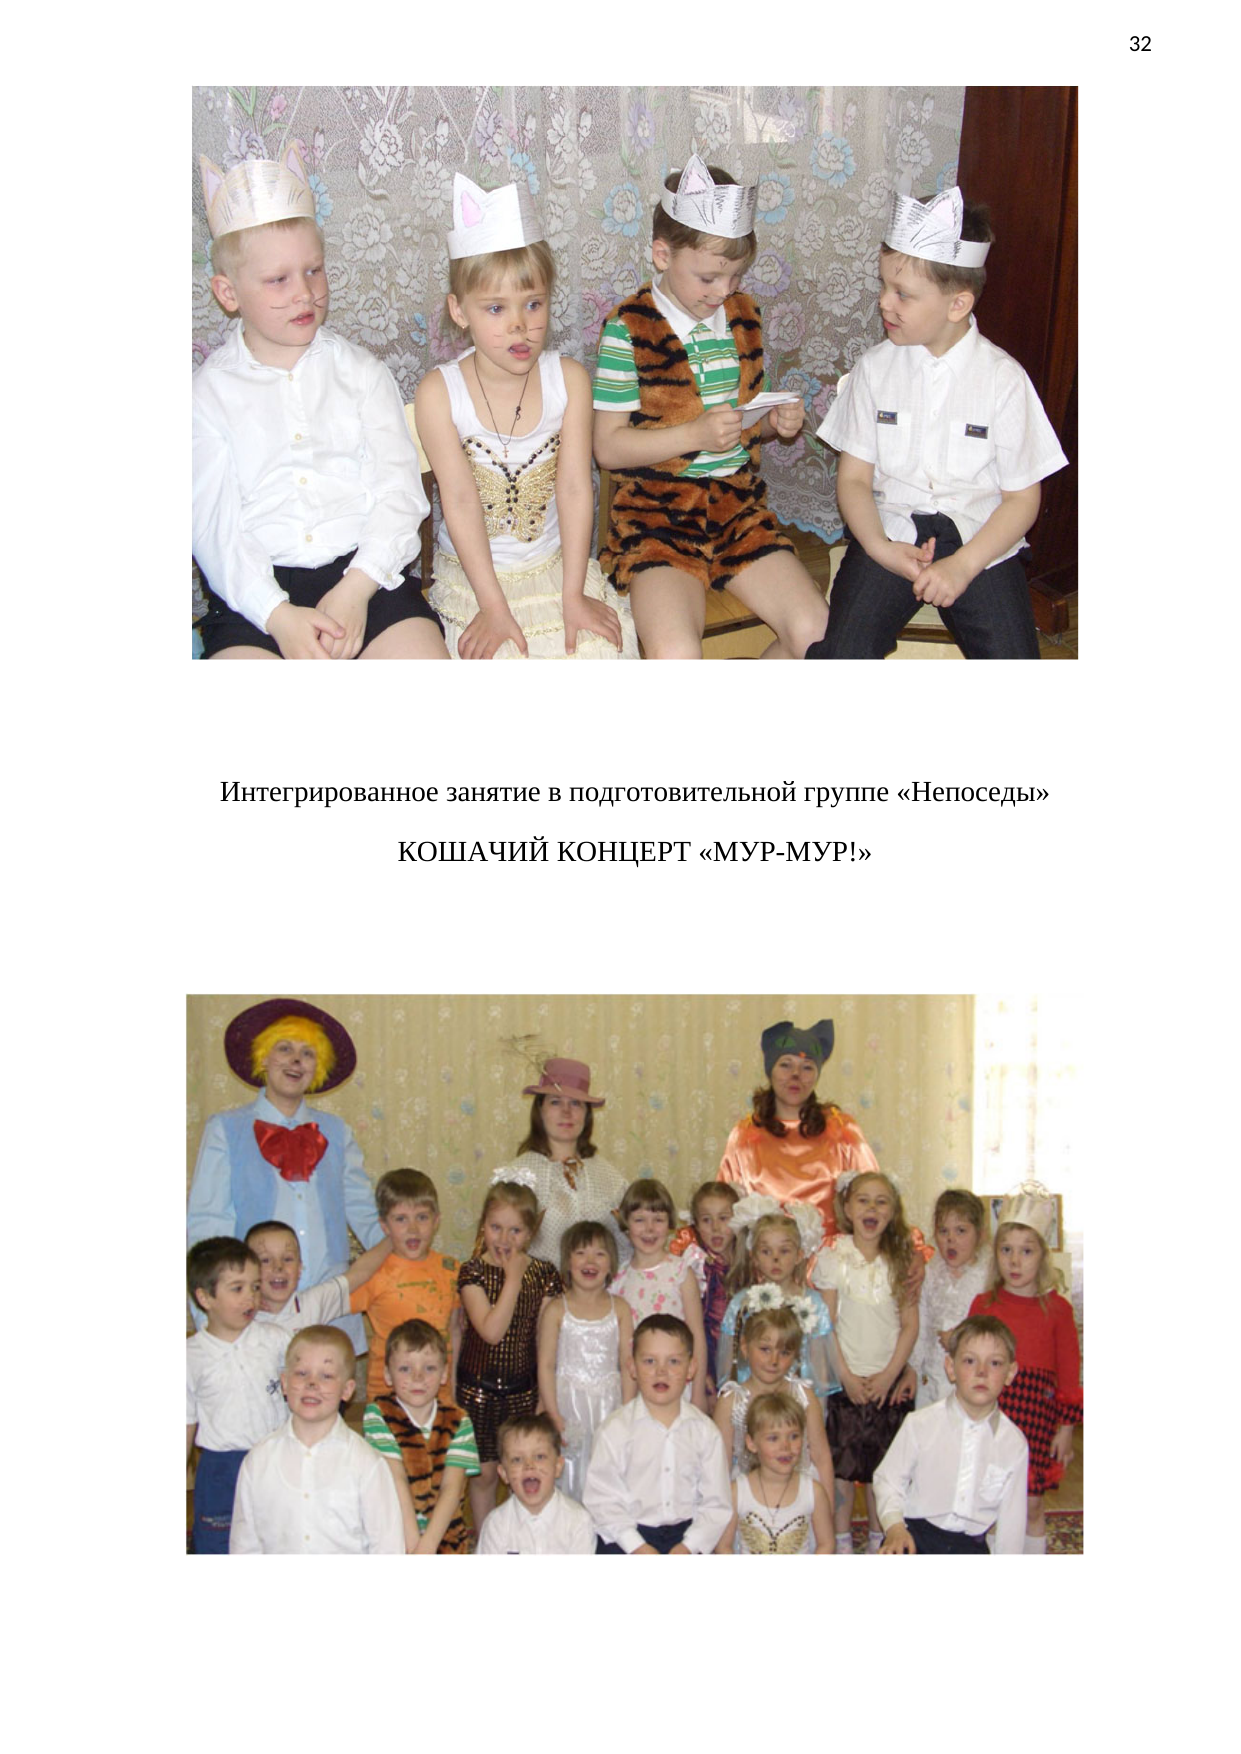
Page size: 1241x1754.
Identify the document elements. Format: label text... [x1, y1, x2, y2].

text Интегрированное занятие в подготовительной группе «Непоседы» [118, 774, 1152, 808]
text КОШАЧИЙ КОНЦЕРТ «МУР-МУР!» [118, 834, 1152, 867]
picture [191, 85, 1079, 660]
picture [185, 993, 1085, 1556]
